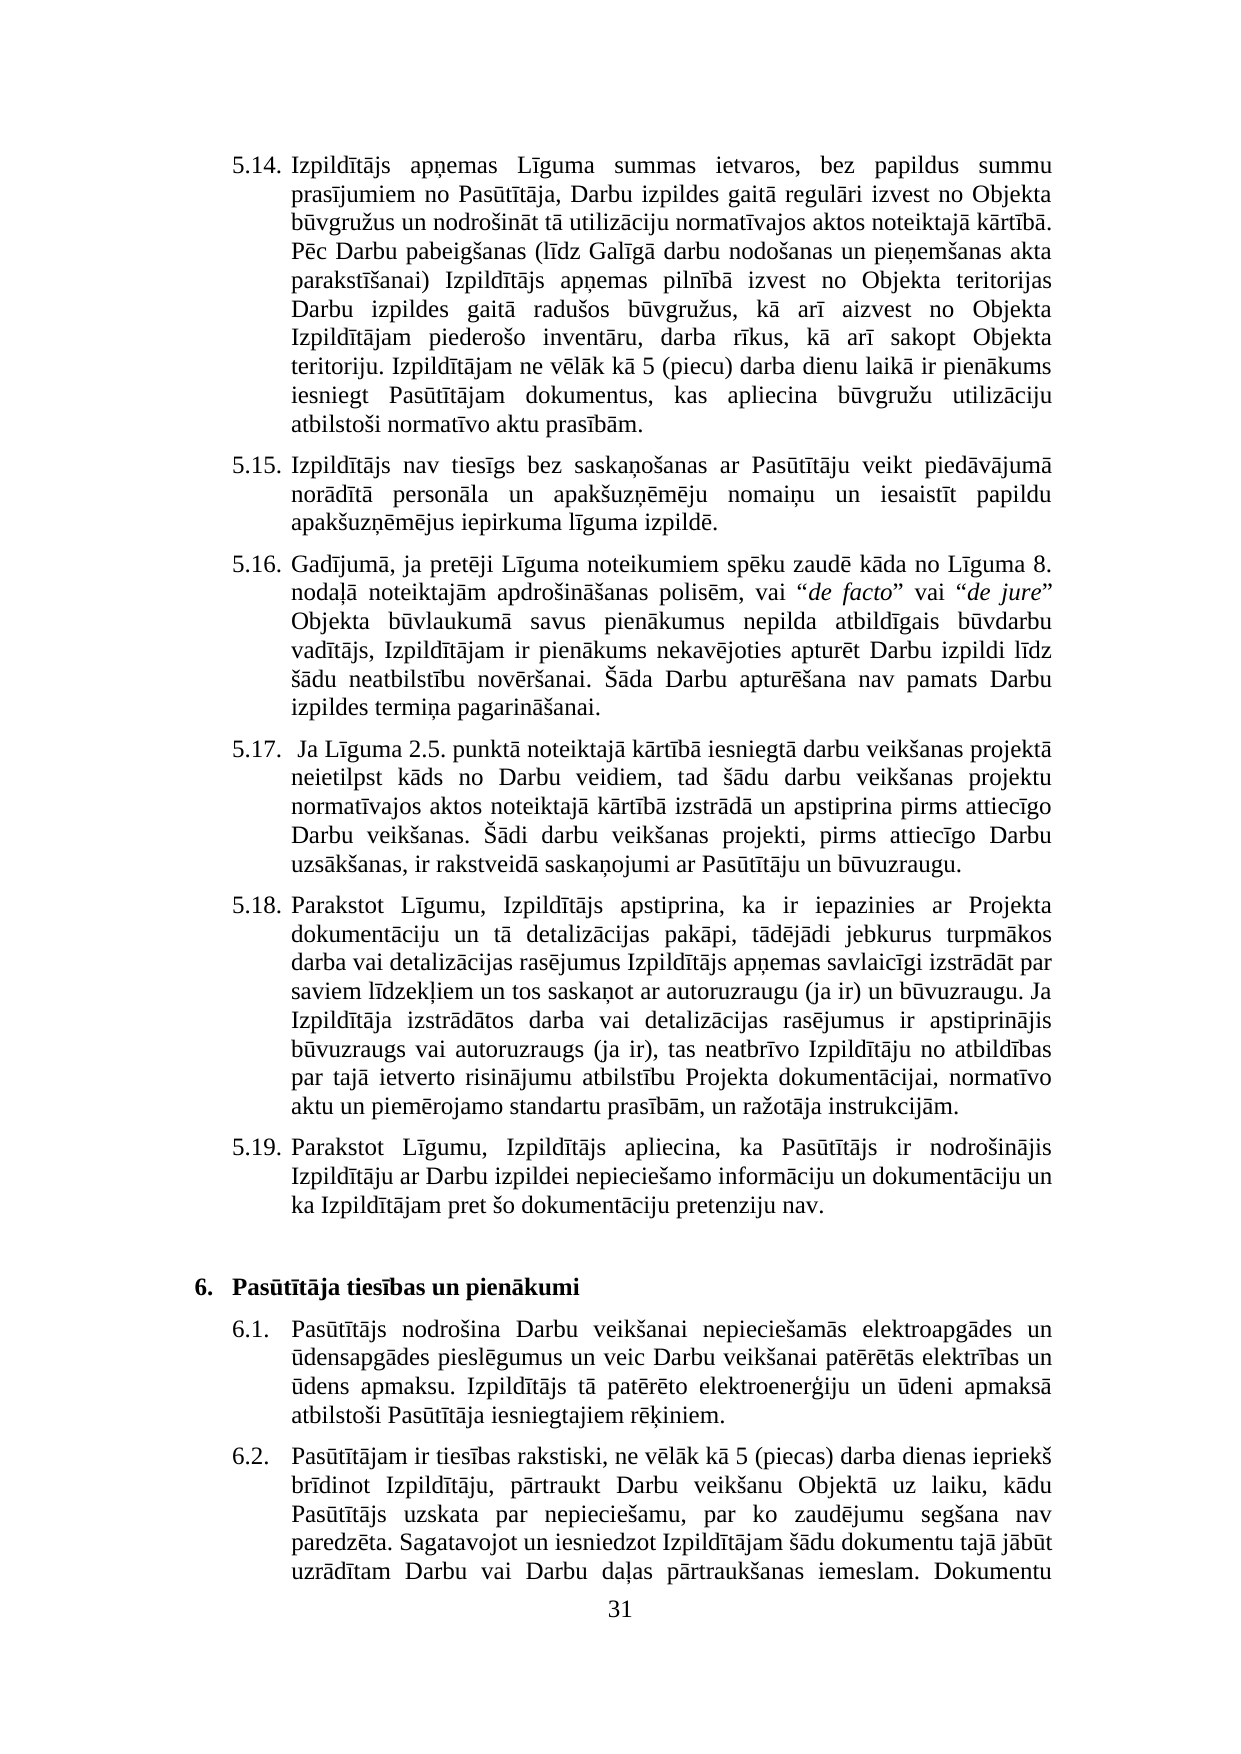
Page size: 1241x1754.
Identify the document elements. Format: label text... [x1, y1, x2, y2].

list Parakstot Līgumu, Izpildītājs apliecina, ka Pasūtītājs ir nodrošinājis Izpildītāju ar Darbu izpildei nepieciešamo informāciju un dokumentāciju un ka Izpildītājam pret šo dokumentāciju nav. [232, 1132, 1053, 1219]
list Ja Līguma 2.5. punktā noteiktajā kārtībā iesniegtā darbu veikšanas projektā neietilpst kāds no Darbu veidiem, tad šādu darbu veikšanas projektu normatīvajos aktos noteiktajā kārtībā izstrādā un apstiprina pirms attiecīgo Darbu veikšanas. Šādi darbu veikšanas projekti, pirms attiecīgo Darbu uzsākšanas, ir rakstveidā saskaņojumi ar Pasūtītāju un būvuzraugu. [232, 734, 1053, 877]
list Izpildītājs nav tiesīgs bez saskaņošanas ar Pasūtītāju veikt piedāvājumā norādītā personāla un apakšuzņēmēju nomaiņu un iesaistīt papildu apakšuzņēmējus iepirkuma līguma izpildē. [232, 450, 1053, 536]
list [232, 1441, 1053, 1585]
list Gadījumā, ja pretēji Līguma noteikumiem spēku zaudē kāda no Līguma 8. nodaļā noteiktajām apdrošināšanas polisēm, vai “de facto” vai “de jure” Objekta būvlaukumā savus pienākumus nepilda atbildīgais būvdarbu vadītājs, Izpildītājam ir pienākums nekavējoties apturēt Darbu izpildi līdz šādu neatbilstību novēršanai. Šāda Darbu apturēšana nav pamats Darbu izpildes termiņa pagarināšanai. [232, 549, 1053, 721]
list Parakstot Līgumu, Izpildītājs apstiprina, ka ir iepazinies ar Projekta dokumentāciju un tā detalizācijas pakāpi, tādējādi jebkurus turpmākos darba vai detalizācijas rasējumus Izpildītājs apņemas savlaicīgi izstrādāt par saviem līdzekļiem un tos saskaņot ar autoruzraugu (ja ir) un būvuzraugu. Ja Izpildītāja izstrādātos darba vai detalizācijas rasējumus ir apstiprinājis būvuzraugs vai autoruzraugs (ja ir), tas neatbrīvo Izpildītāju no atbildības par tajā ietverto risinājumu atbilstību Projekta dokumentācijai, normatīvo aktu un piemērojamo standartu prasībām, un ražotāja instrukcijām. [232, 890, 1053, 1120]
list Izpildītājs apņemas Līguma summas ietvaros, bez papildus summu prasījumiem no Pasūtītāja, Darbu izpildes gaitā regulāri izvest no Objekta būvgružus un nodrošināt tā utilizāciju normatīvajos aktos noteiktajā kārtībā. Pēc Darbu pabeigšanas (līdz Galīgā darbu nodošanas un pieņemšanas parakstīšanai) Izpildītājs apņemas pilnībā izvest no Objekta teritorijas Darbu izpildes gaitā radušos būvgružus, kā arī aizvest no Objekta Izpildītājam piederošo inventāru, darba rīkus, kā arī sakopt Objekta teritoriju. Izpildītājam ne vēlāk kā 5 (piecu) darba dienu laikā ir pienākums iesniegt Pasūtītājam dokumentus, kas apliecina būvgružu utilizāciju atbilstoši normatīvo aktu prasībām. [232, 150, 1053, 437]
list Pasūtītāja tiesības un pienākumi [194, 1272, 1053, 1301]
list Pasūtītājs nodrošina Darbu veikšanai nepieciešamās elektroapgādes un ūdensapgādes pieslēgumus un veic Darbu veikšanai patērētās elektrības un ūdens apmaksu. Izpildītājs tā patērēto elektroenerģiju un ūdeni apmaksā atbilstoši Pasūtītāja iesniegtajiem rēķiniem. [232, 1314, 1053, 1429]
